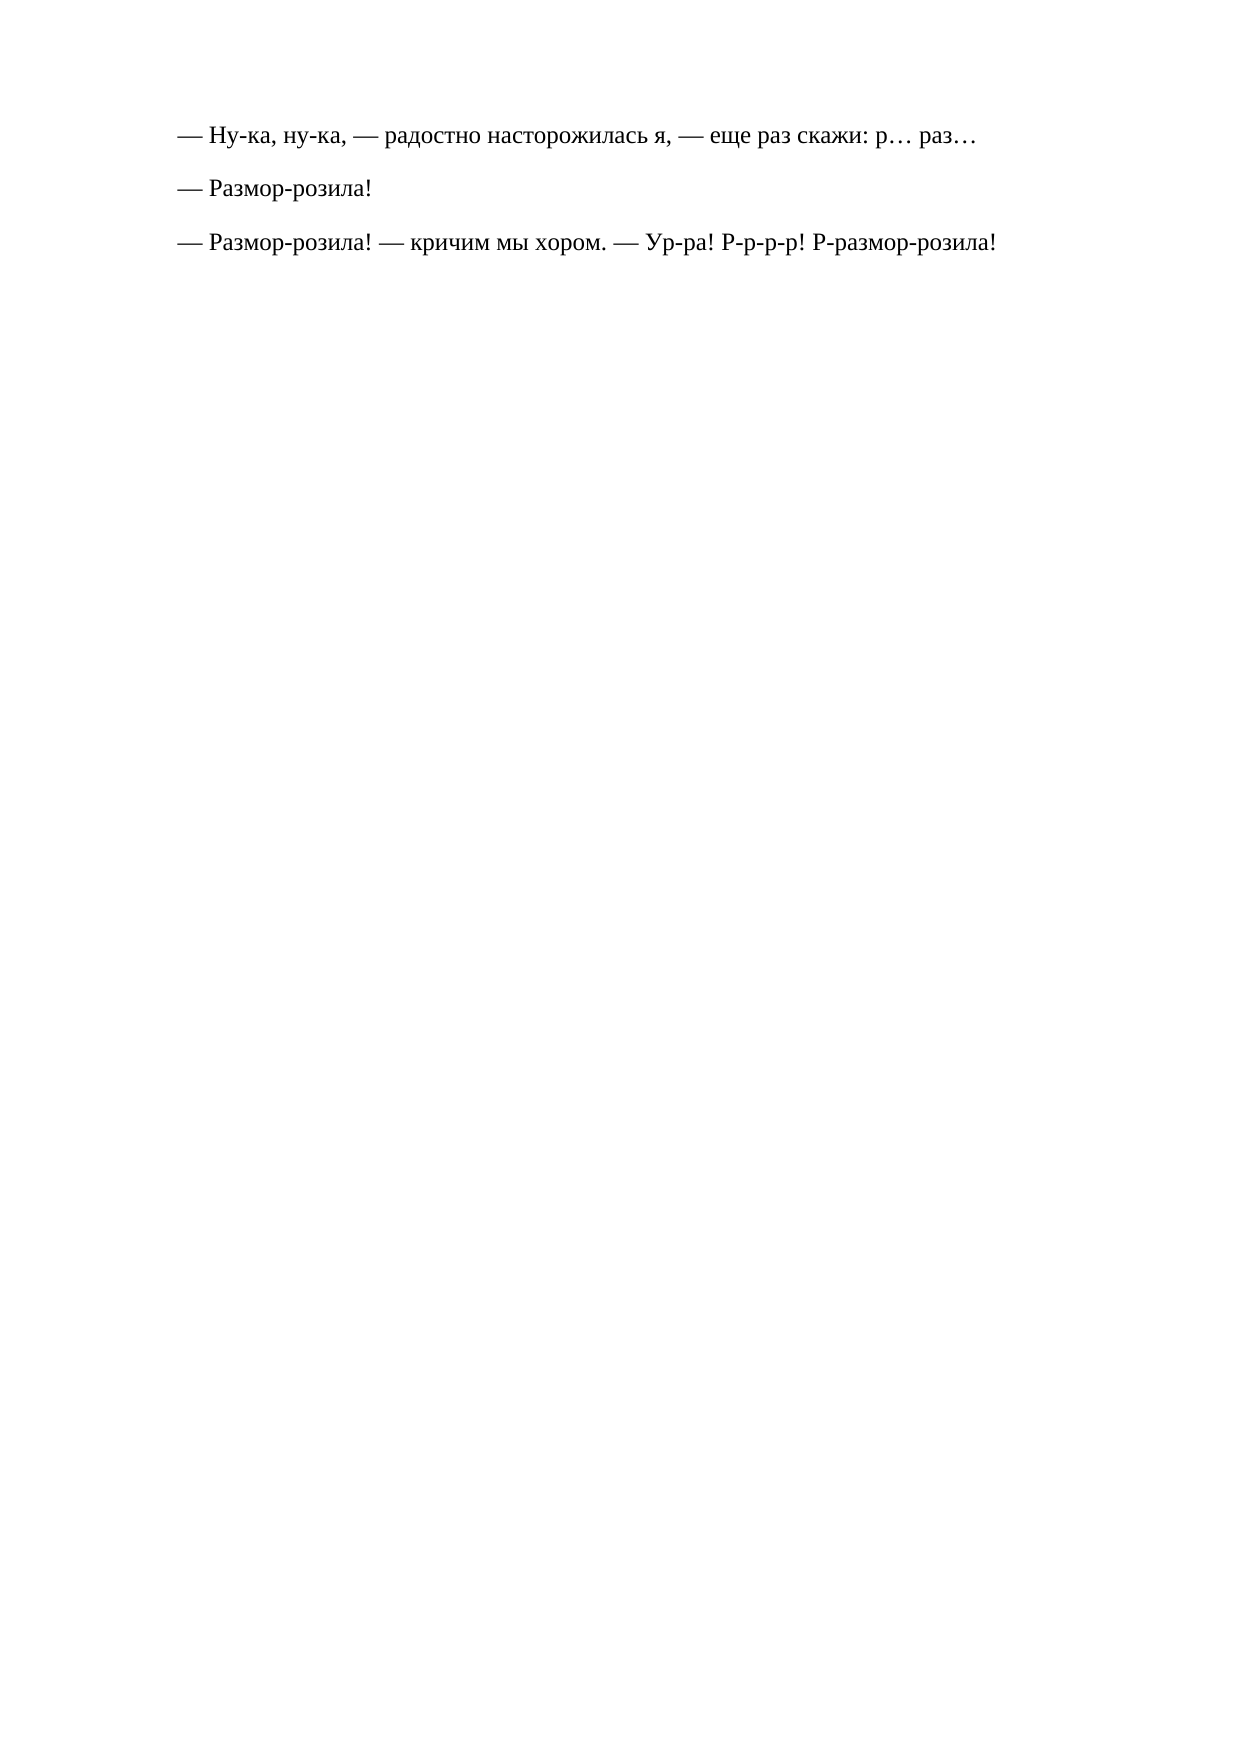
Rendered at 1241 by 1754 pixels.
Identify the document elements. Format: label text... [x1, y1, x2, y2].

text — Ну-ка, ну-ка, — радостно насторожилась я, — еще раз скажи: р… раз… [177, 118, 1152, 148]
text — Размор-розила! — кричим мы хором. — Ур-ра! Р-р-р-р! Р-размор-розила! [177, 226, 1152, 256]
text — Размор-розила! [177, 172, 1152, 202]
